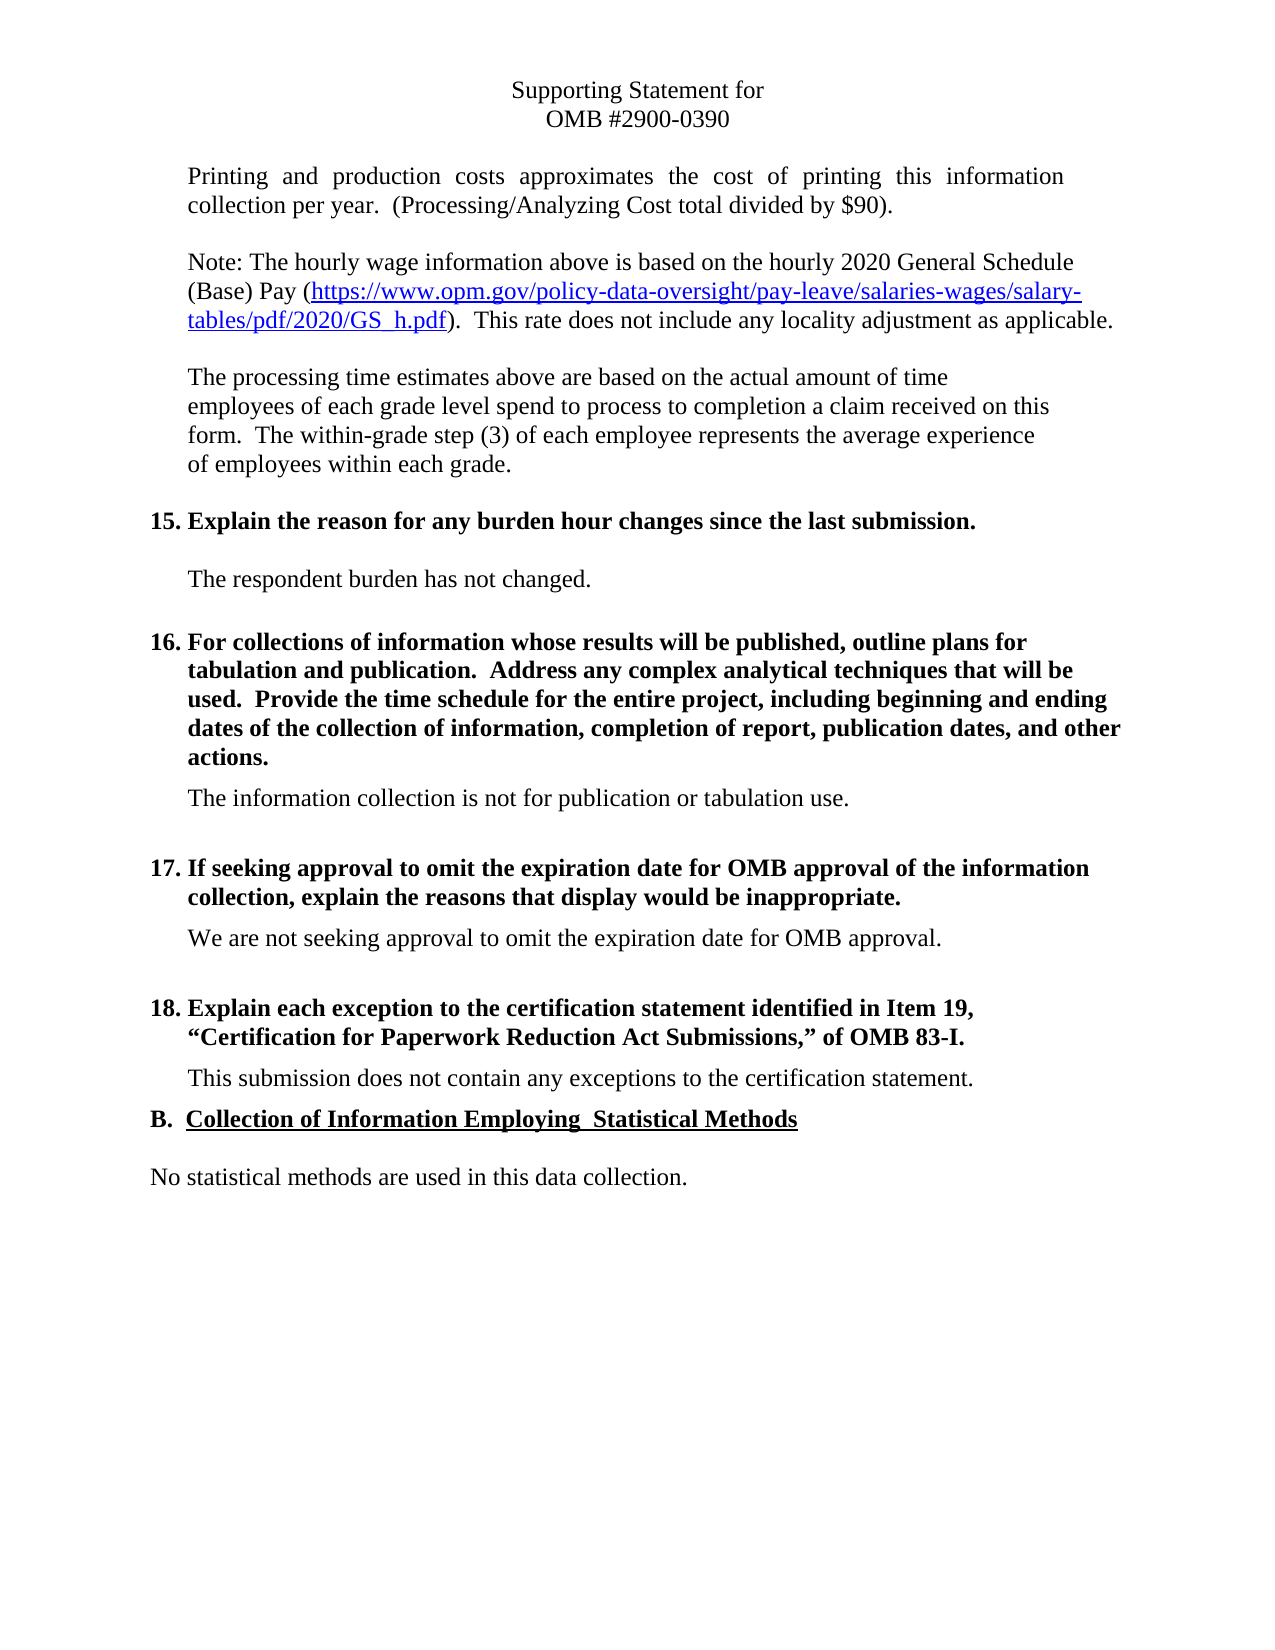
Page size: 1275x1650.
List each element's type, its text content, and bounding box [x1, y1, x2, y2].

list If seeking approval to omit the expiration date for OMB approval of the information collection, explain the reasons that display would be inappropriate. [150, 853, 1125, 910]
list Printing and production costs approximates the cost of printing this information collection per year. (Processing/Analyzing Cost total divided by $90). [187, 161, 1065, 219]
text The processing time estimates above are based on the actual amount of time employees of each grade level spend to process to completion a claim received on this form. The within-grade step (3) of each employee represents the average experience of employees within each grade. [187, 362, 1054, 477]
text This submission does not contain any exceptions to the certification statement. [150, 1063, 1125, 1092]
list For collections of information whose results will be published, outline plans for tabulation and publication. Address any complex analytical techniques that will be used. Provide the time schedule for the entire project, including beginning and ending dates of the collection of information, completion of report, publication dates, and other actions. [150, 627, 1125, 770]
list Explain each exception to the certification statement identified in Item 19, “Certification for Paperwork Reduction Act Submissions,” of OMB 83-I. [150, 993, 1125, 1050]
list Explain the reason for any burden hour changes since the last submission. [150, 506, 1125, 535]
text B. Collection of Information Employing Statistical Methods [150, 1104, 1125, 1133]
text No statistical methods are used in this data collection. [150, 1162, 1125, 1190]
text The information collection is not for publication or tabulation use. [187, 783, 1125, 812]
text The respondent burden has not changed. [187, 564, 1069, 592]
text We are not seeking approval to omit the expiration date for OMB approval. [187, 923, 1125, 952]
text Note: The hourly wage information above is based on the hourly 2020 General Schedule (Base) Pay (https://www.opm.gov/policy-data-oversight/pay-leave/salaries-wages/salary-tables/pdf/2020/GS_h.pdf). This rate does not include any locality adjustment as applicable. [187, 247, 1125, 334]
